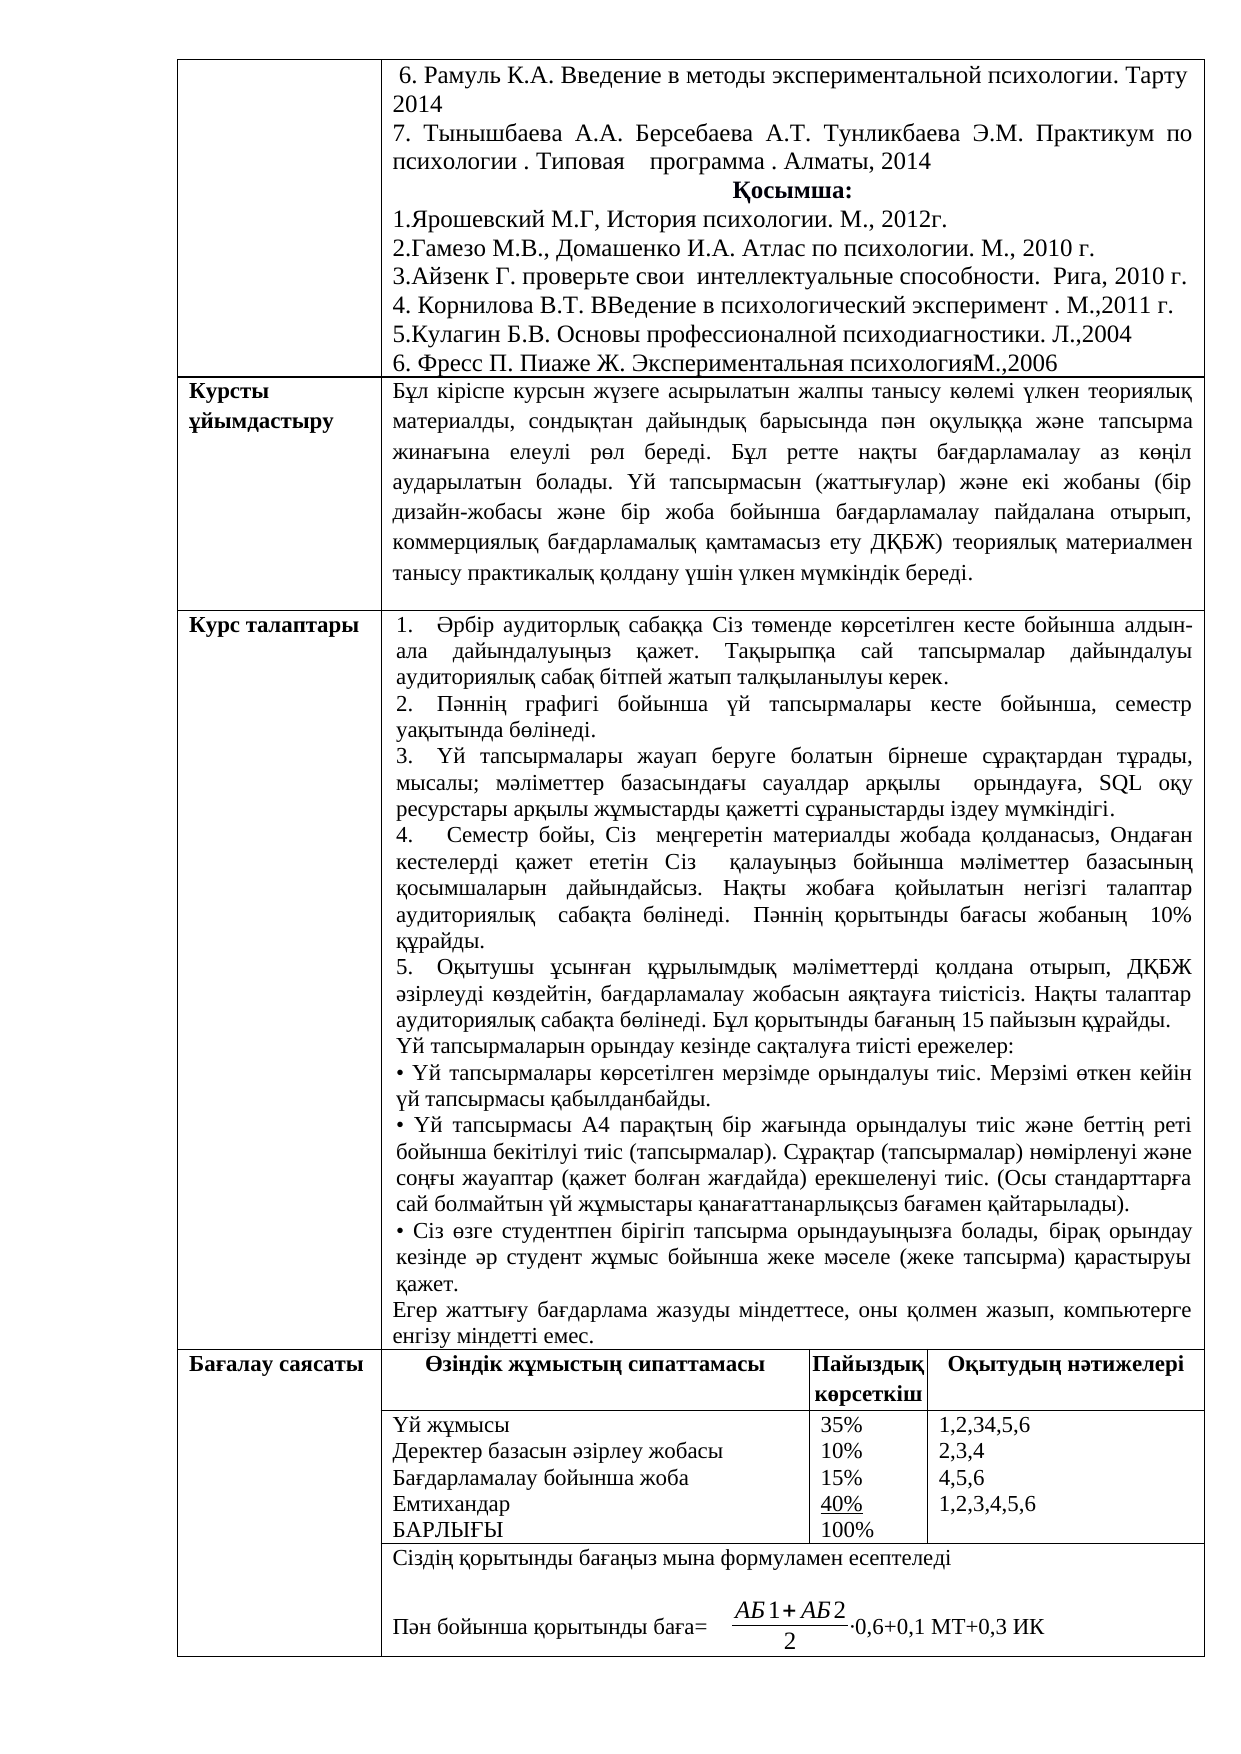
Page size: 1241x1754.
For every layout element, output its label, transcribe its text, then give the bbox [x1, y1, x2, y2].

table_cell 35% 10% 15% 40% 100% [810, 1411, 927, 1543]
table_cell Өзіндік жұмыстың сипаттамасы [382, 1350, 809, 1410]
table_cell Үй жұмысы Деректер базасын әзірлеу жобасы Бағдарламалау бойынша жоба Емтихандар БАРЛЫҒЫ [382, 1411, 809, 1543]
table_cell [382, 60, 1204, 376]
table_cell 1,2,34,5,6 2,3,4 4,5,6 1,2,3,4,5,6 [928, 1411, 1204, 1543]
table_cell Бұл кіріспе курсын жүзеге асырылатын жалпы танысу көлемі үлкен теориялық материалды, сондықтан дайындық барысында пән оқулыққа және тапсырма жинағына елеулі рөл береді. Бұл ретте нақты бағдарламалау аз көңіл аударылатын болады. Үй тапсырмасын (жаттығулар) және екі жобаны (бір дизайн-жобасы және бір жоба бойынша бағдарламалау пайдалана отырып, коммерциялық бағдарламалық қамтамасыз ету ДҚБЖ) теориялық материалмен танысу практикалық қолдану үшін үлкен мүмкіндік береді. [382, 378, 1204, 610]
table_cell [178, 60, 381, 376]
table_cell Бағалау саясаты [178, 1350, 381, 1656]
table_cell Оқытудың нәтижелері [928, 1350, 1204, 1410]
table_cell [382, 1544, 1204, 1656]
table_cell Пайыздық көрсеткіш [810, 1350, 927, 1410]
table_cell Курс талаптары [178, 611, 381, 1349]
table_cell Курсты ұйымдастыру [178, 378, 381, 610]
table_cell Әрбір аудиторлық сабаққа Сіз төменде көрсетілген кесте бойынша алдын-ала дайындалуыңыз қажет. Тақырыпқа сай тапсырмалар дайындалуы аудиториялық сабақ бітпей жатып талқыланылуы керек. Пәннің графигі бойынша үй тапсырмалары кесте бойынша, семестр уақытында бөлінеді. Үй тапсырмалары жауап беруге болатын бірнеше сұрақтардан тұрады, мысалы; мәліметтер базасындағы сауалдар арқылы орындауға, SQL оқу ресурстары арқылы жұмыстарды қажетті сұраныстарды іздеу мүмкіндігі. Семестр бойы, Сіз меңгеретін материалды жобада қолданасыз, Ондаған кестелерді қажет ететін Сіз қалауыңыз бойынша мәліметтер базасының қосымшаларын дайындайсыз. Нақты жобаға қойылатын негізгі талаптар аудиториялық сабақта бөлінеді. Пәннің қорытынды бағасы жобаның 10% құрайды. Оқытушы ұсынған құрылымдық мәліметтерді қолдана отырып, ДҚБЖ әзірлеуді көздейтін, бағдарламалау жобасын аяқтауға тиістісіз. Нақты талаптар аудиториялық сабақта бөлінеді. Бұл қорытынды бағаның 15 пайызын құрайды. Үй тапсырмаларын орындау кезінде сақталуға тиісті ережелер: • Үй тапсырмалары көрсетілген мерзімде орындалуы тиіс. Мерзімі өткен кейін үй тапсырмасы қабылданбайды. • Үй тапсырмасы А4 парақтың бір жағында орындалуы тиіс және беттің реті бойынша бекітілуі тиіс (тапсырмалар). Сұрақтар (тапсырмалар) нөмірленуі және соңғы жауаптар (қажет болған жағдайда) ерекшеленуі тиіс. (Осы стандарттарға сай болмайтын үй жұмыстары қанағаттанарлықсыз бағамен қайтарылады). • Сіз өзге студентпен бірігіп тапсырма орындауыңызға болады, бірақ орындау кезінде әр студент жұмыс бойынша жеке мәселе (жеке тапсырма) қарастыруы қажет. Егер жаттығу бағдарлама жазуды міндеттесе, оны қолмен жазып, компьютерге енгізу міндетті емес. [382, 611, 1204, 1349]
